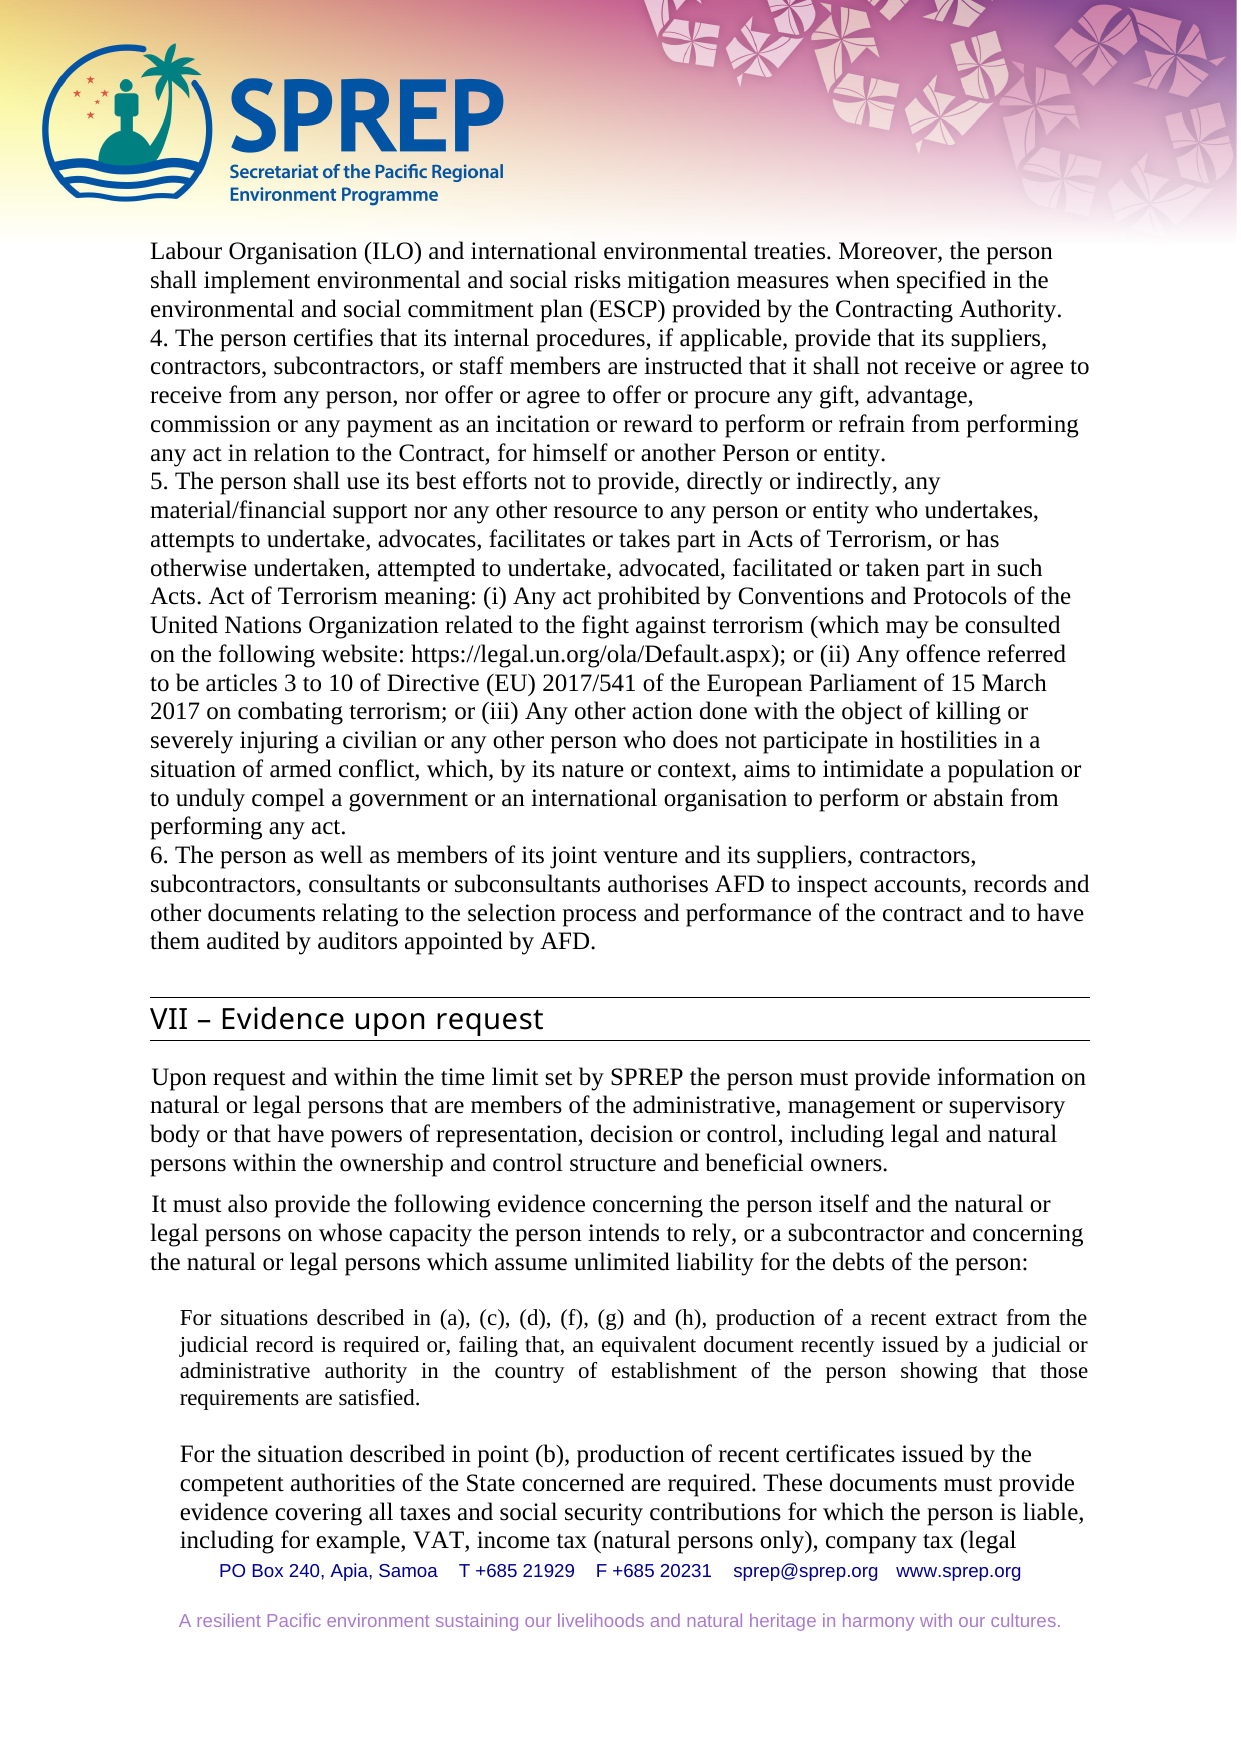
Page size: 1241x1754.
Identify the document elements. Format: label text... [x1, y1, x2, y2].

text For situations described in (a), (c), (d), (f), (g) and (h), production of a recent extract from the judicial record is required or, failing that, an equivalent document recently issued by a judicial or administrative authority in the country of establishment of the person showing that those requirements are satisfied. [179, 1304, 1090, 1410]
text 4. The person certifies that its internal procedures, if applicable, provide that its suppliers, contractors, subcontractors, or staff members are instructed that it shall not receive or agree to receive from any person, nor offer or agree to offer or procure any gift, advantage, commission or any payment as an incitation or reward to perform or refrain from performing any act in relation to the Contract, for himself or another Person or entity. [150, 323, 1090, 466]
text 6. The person as well as members of its joint venture and its suppliers, contractors, subcontractors, consultants or subconsultants authorises AFD to inspect accounts, records and other documents relating to the selection process and performance of the contract and to have them audited by auditors appointed by AFD. [150, 840, 1090, 955]
picture [0, 0, 1237, 244]
title VII – Evidence upon request [150, 998, 1090, 1040]
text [150, 236, 1090, 323]
text It must also provide the following evidence concerning the person itself and the natural or legal persons on whose capacity the person intends to rely, or a subcontractor and concerning the natural or legal persons which assume unlimited liability for the debts of the person: [150, 1189, 1090, 1275]
text 5. The person shall use its best efforts not to provide, directly or indirectly, any material/financial support nor any other resource to any person or entity who undertakes, attempts to undertake, advocates, facilitates or takes part in Acts of Terrorism, or has otherwise undertaken, attempted to undertake, advocated, facilitated or taken part in such Acts. Act of Terrorism meaning: (i) Any act prohibited by Conventions and Protocols of the United Nations Organization related to the fight against terrorism (which may be consulted on the following website: https://legal.un.org/ola/Default.aspx); or (ii) Any offence referred to be articles 3 to 10 of Directive (EU) 2017/541 of the European Parliament of 15 March 2017 on combating terrorism; or (iii) Any other action done with the object of killing or severely injuring a civilian or any other person who does not participate in hostilities in a situation of armed conflict, which, by its nature or context, aims to intimidate a population or to unduly compel a government or an international organisation to perform or abstain from performing any act. [150, 466, 1090, 840]
text Upon request and within the time limit set by SPREP the person must provide information on natural or legal persons that are members of the administrative, management or supervisory body or that have powers of representation, decision or control, including legal and natural persons within the ownership and control structure and beneficial owners. [150, 1062, 1090, 1177]
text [179, 1439, 1090, 1554]
